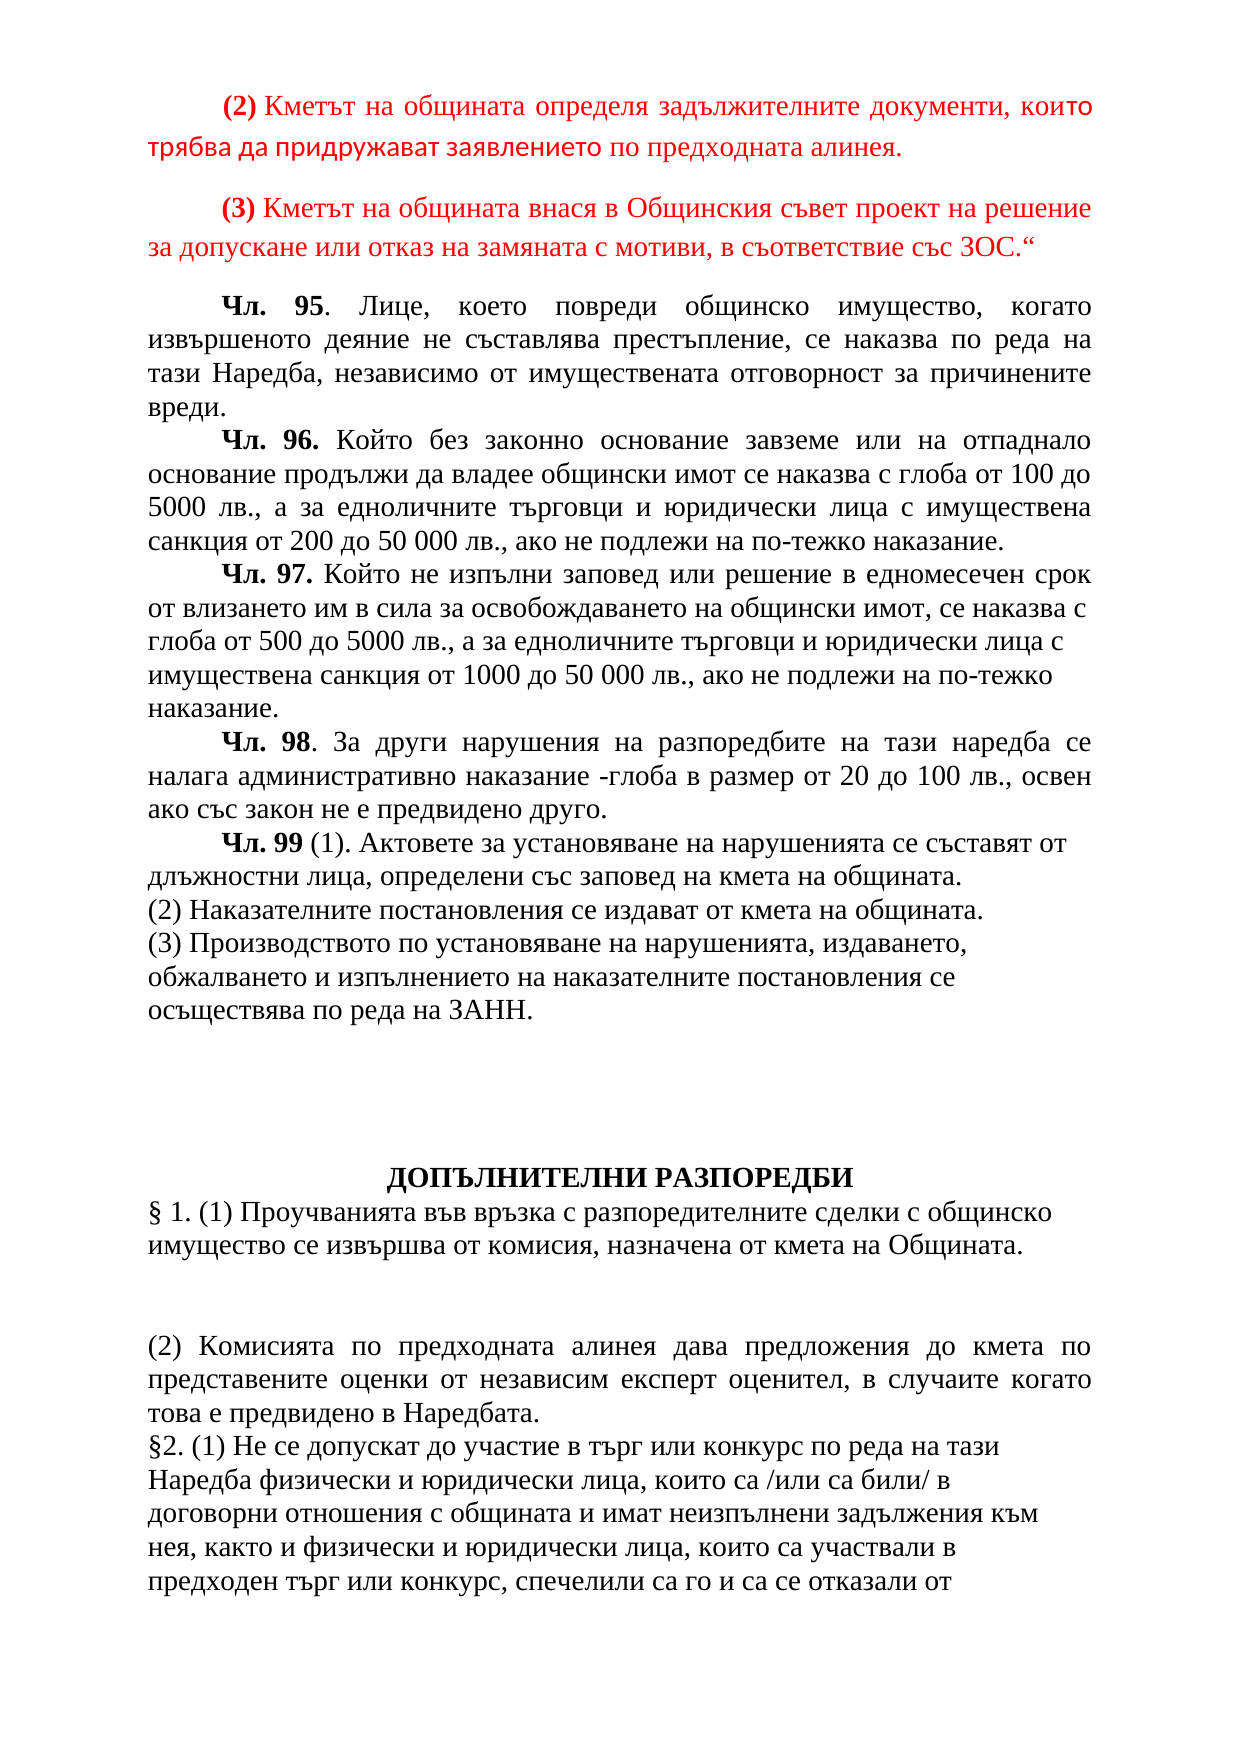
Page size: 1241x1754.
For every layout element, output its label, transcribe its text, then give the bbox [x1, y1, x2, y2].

text договорни отношения с общината и имат неизпълнени задължения към [148, 1496, 1093, 1529]
text (2) Комисията по предходната алинея дава предложения до кмета по представените оценки от независим експерт оценител, в случаите когато това е предвидено в Наредбата. [148, 1328, 1093, 1428]
text имущество се извършва от комисия, назначена от кмета на Общината. [148, 1227, 1093, 1261]
text §2. (1) Не се допускат до участие в търг или конкурс по реда на тази [148, 1428, 1093, 1462]
text (3) Кметът на общината внася в Общинския съвет проект на решение за допускане или отказ на замяната с мотиви, в съответствие със ЗОС.“ [148, 190, 1093, 262]
text Чл. 99 (1). Актовете за установяване на нарушенията се съставят от [148, 825, 1093, 858]
text предходен търг или конкурс, спечелили са го и са се отказали от [148, 1563, 1093, 1596]
text (2) Кметът на общината определя задължителните документи, които трябва да придружават заявлението по предходната алинея. [148, 87, 1093, 164]
text нея, както и физически и юридически лица, които са участвали в [148, 1529, 1093, 1563]
text Чл. 98. За други нарушения на разпоредбите на тази наредба се налага административно наказание -глоба в размер от 20 до 100 лв., освен ако със закон не е предвидено друго. [148, 724, 1093, 825]
text осъществява по реда на ЗАНН. [148, 992, 1093, 1026]
text § 1. (1) Проучванията във връзка с разпоредителните сделки с общинско [148, 1194, 1093, 1227]
text (3) Производството по установяване на нарушенията, издаването, [148, 925, 1093, 959]
text глоба от 500 до 5000 лв., а за едноличните търговци и юридически лица с [148, 623, 1093, 657]
text Чл. 95. Лице, което повреди общинско имущество, когато извършеното деяние не съставлява престъпление, се наказва по реда на тази Наредба, независимо от имуществената отговорност за причинените вреди. [148, 288, 1093, 422]
text наказание. [148, 691, 1093, 724]
text Чл. 96. Който без законно основание завземе или на отпаднало основание продължи да владее общински имот се наказва с глоба от 100 до 5000 лв., а за едноличните търговци и юридически лица с имуществена санкция от 200 до 50 000 лв., ако не подлежи на по-тежко наказание. [148, 422, 1093, 556]
text обжалването и изпълнението на наказателните постановления се [148, 959, 1093, 992]
text Чл. 97. Който не изпълни заповед или решение в едномесечен срок от влизането им в сила за освобождаването на общински имот, се наказва с [148, 556, 1093, 623]
text (2) Наказателните постановления се издават от кмета на общината. [148, 892, 1093, 925]
text ДОПЪЛНИТЕЛНИ РАЗПОРЕДБИ [148, 1160, 1093, 1194]
text длъжностни лица, определени със заповед на кмета на общината. [148, 858, 1093, 892]
text имуществена санкция от 1000 до 50 000 лв., ако не подлежи на по-тежко [148, 657, 1093, 691]
text Наредба физически и юридически лица, които са /или са били/ в [148, 1462, 1093, 1496]
